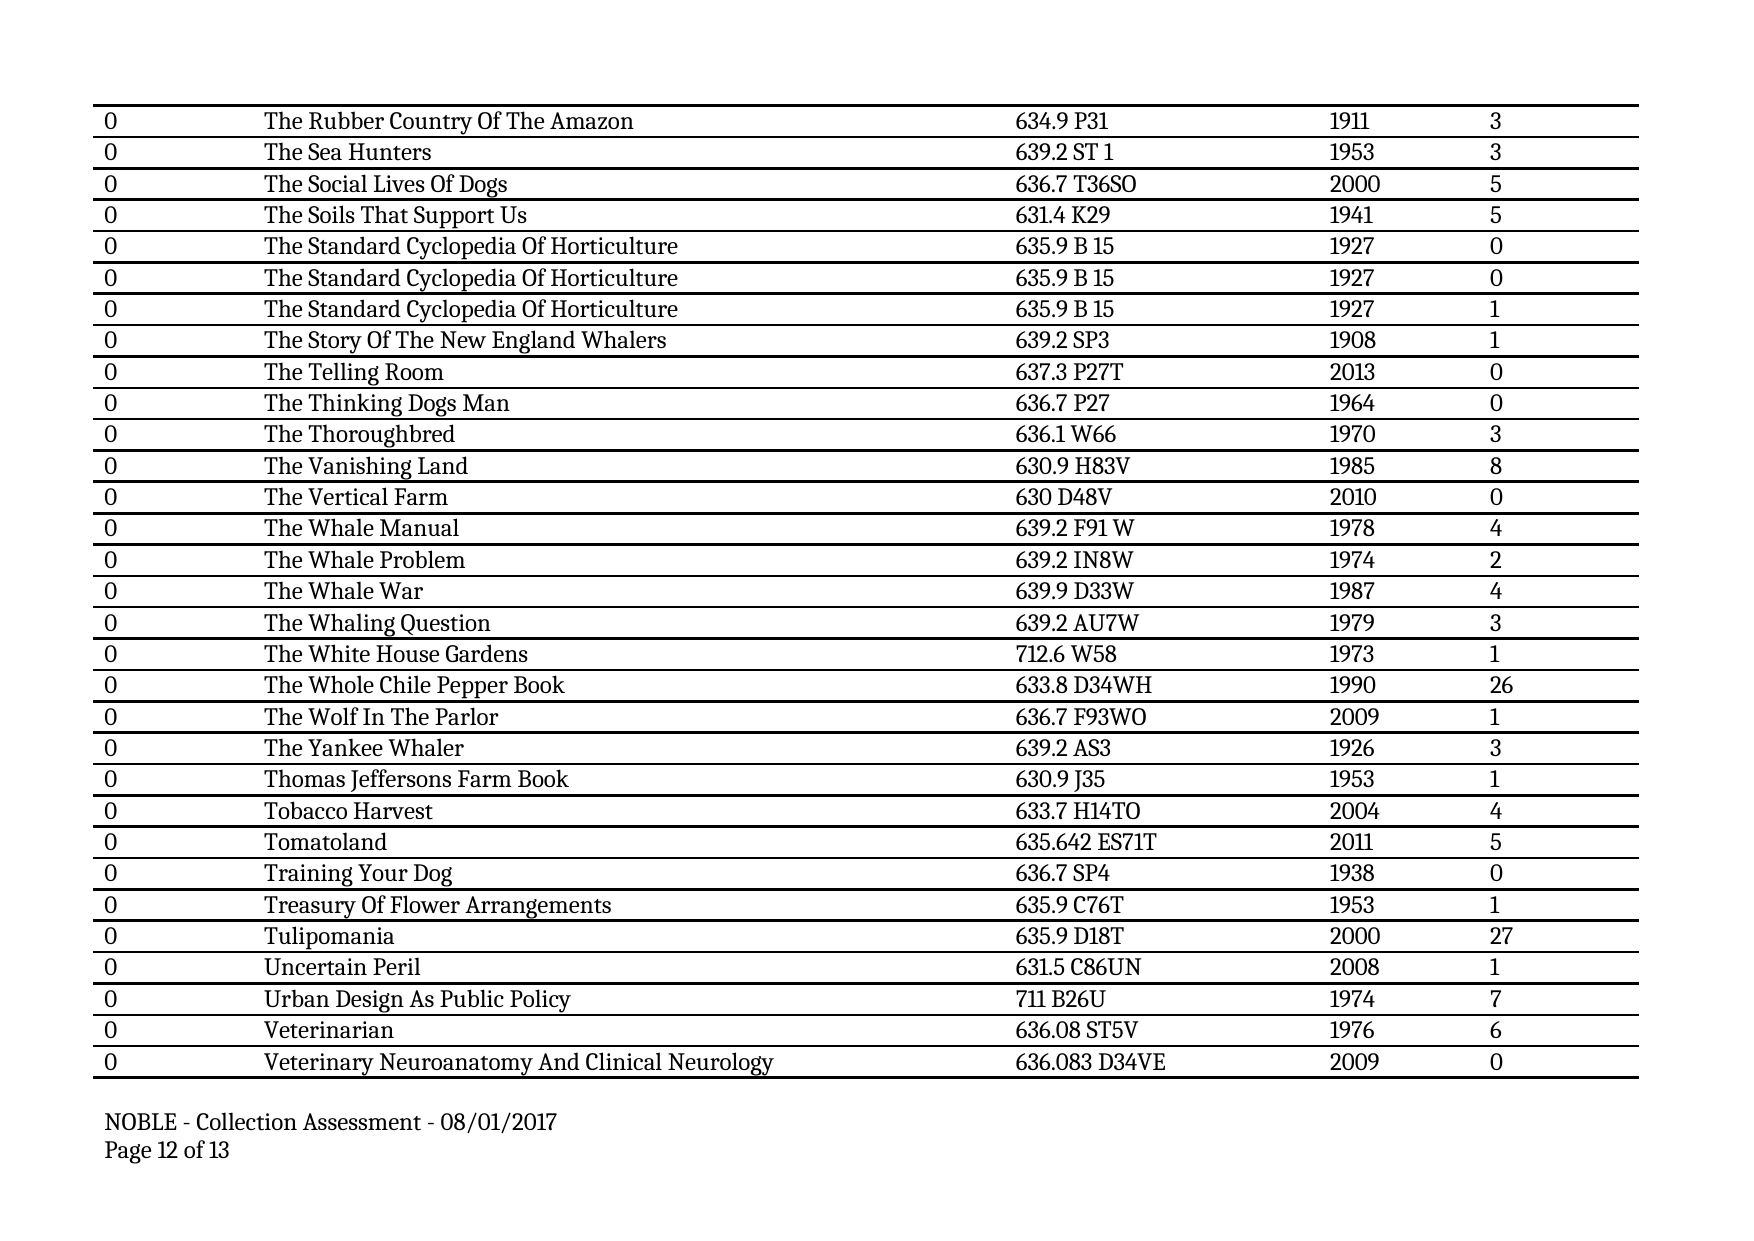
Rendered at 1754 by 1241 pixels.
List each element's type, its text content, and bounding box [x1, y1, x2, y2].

table_cell 4 [1479, 577, 1638, 606]
table_cell 2008 [1319, 953, 1478, 982]
table_cell The Wolf In The Parlor [253, 703, 999, 731]
table_cell 1927 [1319, 232, 1478, 261]
table_cell 1911 [1319, 107, 1478, 136]
table_cell 637.3 P27T [999, 358, 1319, 386]
table_cell 630.9 H83V [999, 452, 1319, 480]
table_cell 639.2 AS3 [999, 734, 1319, 763]
table_cell 4 [1479, 797, 1638, 825]
table_cell 1979 [1319, 608, 1478, 637]
table_cell 636.7 SP4 [999, 859, 1319, 888]
table_cell 630 D48V [999, 483, 1319, 512]
table_cell 2009 [1319, 703, 1478, 731]
table_cell Veterinarian [253, 1016, 999, 1045]
table_cell 0 [93, 640, 253, 668]
table_cell 635.9 B 15 [999, 264, 1319, 292]
table_cell 0 [1479, 358, 1638, 386]
table_cell 1974 [1319, 546, 1478, 574]
table_cell 1 [1479, 891, 1638, 919]
table_cell 1926 [1319, 734, 1478, 763]
table_cell 0 [93, 734, 253, 763]
table_cell 0 [93, 201, 253, 229]
table_cell 0 [93, 1047, 253, 1076]
table_cell 0 [93, 985, 253, 1013]
table_cell The Soils That Support Us [253, 201, 999, 229]
table_cell 0 [93, 138, 253, 167]
table_cell 0 [93, 295, 253, 324]
table_cell 2011 [1319, 828, 1478, 857]
table_cell 1964 [1319, 389, 1478, 418]
table_cell 636.1 W66 [999, 420, 1319, 449]
table_cell 2010 [1319, 483, 1478, 512]
table_cell 5 [1479, 170, 1638, 198]
table_cell 1976 [1319, 1016, 1478, 1045]
table_cell The Thoroughbred [253, 420, 999, 449]
table_cell 5 [1479, 828, 1638, 857]
table_cell 0 [1479, 264, 1638, 292]
table_cell 634.9 P31 [999, 107, 1319, 136]
table_cell 0 [1479, 389, 1638, 418]
table_cell 636.7 T36SO [999, 170, 1319, 198]
table_cell 1974 [1319, 985, 1478, 1013]
table_cell 639.2 SP3 [999, 326, 1319, 355]
table_cell 5 [1479, 201, 1638, 229]
table_cell 636.7 P27 [999, 389, 1319, 418]
table_cell 0 [93, 828, 253, 857]
table_cell The Standard Cyclopedia Of Horticulture [253, 295, 999, 324]
table_cell 0 [93, 891, 253, 919]
table_cell 635.9 C76T [999, 891, 1319, 919]
table_cell 8 [1479, 452, 1638, 480]
table_cell 3 [1479, 420, 1638, 449]
table_cell 26 [1479, 671, 1638, 700]
table_cell The Story Of The New England Whalers [253, 326, 999, 355]
table_cell The Whale Problem [253, 546, 999, 574]
table_cell 3 [1479, 608, 1638, 637]
table_cell 0 [1479, 483, 1638, 512]
table_cell 630.9 J35 [999, 765, 1319, 794]
table_cell The Standard Cyclopedia Of Horticulture [253, 232, 999, 261]
table_cell The Social Lives Of Dogs [253, 170, 999, 198]
table_cell 0 [93, 515, 253, 543]
table_cell 0 [93, 1016, 253, 1045]
table_cell The Yankee Whaler [253, 734, 999, 763]
table_cell The Whaling Question [253, 608, 999, 637]
table_cell Training Your Dog [253, 859, 999, 888]
table_cell 0 [93, 389, 253, 418]
table_cell 0 [93, 577, 253, 606]
table_cell 0 [93, 703, 253, 731]
table_cell 639.2 F91 W [999, 515, 1319, 543]
table_cell The Vertical Farm [253, 483, 999, 512]
table_cell 1987 [1319, 577, 1478, 606]
table_cell Tomatoland [253, 828, 999, 857]
table_cell 633.7 H14TO [999, 797, 1319, 825]
table_cell 7 [1479, 985, 1638, 1013]
table_cell Tobacco Harvest [253, 797, 999, 825]
table_cell The Whale War [253, 577, 999, 606]
table_cell 0 [93, 546, 253, 574]
table_cell 0 [93, 420, 253, 449]
table_cell 1927 [1319, 295, 1478, 324]
table_cell The Standard Cyclopedia Of Horticulture [253, 264, 999, 292]
table_cell 635.9 B 15 [999, 232, 1319, 261]
table_cell Veterinary Neuroanatomy And Clinical Neurology [253, 1047, 999, 1076]
table_cell 0 [93, 232, 253, 261]
table_cell 711 B26U [999, 985, 1319, 1013]
table_cell The Sea Hunters [253, 138, 999, 167]
table_cell 635.642 ES71T [999, 828, 1319, 857]
table_cell 2000 [1319, 170, 1478, 198]
table_cell Thomas Jeffersons Farm Book [253, 765, 999, 794]
table_cell 639.2 ST 1 [999, 138, 1319, 167]
table_cell 1908 [1319, 326, 1478, 355]
table_cell 4 [1479, 515, 1638, 543]
table_cell 639.2 IN8W [999, 546, 1319, 574]
table_cell 0 [93, 797, 253, 825]
table_cell 0 [1479, 1047, 1638, 1076]
table_cell 0 [1479, 859, 1638, 888]
table_cell 635.9 B 15 [999, 295, 1319, 324]
table_cell 712.6 W58 [999, 640, 1319, 668]
table_cell 27 [1479, 922, 1638, 951]
table_cell 1 [1479, 295, 1638, 324]
table_cell 0 [93, 765, 253, 794]
table_cell 2004 [1319, 797, 1478, 825]
table_cell 0 [93, 264, 253, 292]
table_cell The Whole Chile Pepper Book [253, 671, 999, 700]
table_cell 631.4 K29 [999, 201, 1319, 229]
table_cell 631.5 C86UN [999, 953, 1319, 982]
table_cell 639.2 AU7W [999, 608, 1319, 637]
table_cell 639.9 D33W [999, 577, 1319, 606]
table_cell 0 [1479, 232, 1638, 261]
table_cell 3 [1479, 734, 1638, 763]
table_cell 1990 [1319, 671, 1478, 700]
table_cell 1978 [1319, 515, 1478, 543]
table_cell Tulipomania [253, 922, 999, 951]
table_cell 6 [1479, 1016, 1638, 1045]
table_cell 2000 [1319, 922, 1478, 951]
table_cell 636.08 ST5V [999, 1016, 1319, 1045]
table_cell 2 [1479, 546, 1638, 574]
table_cell 0 [93, 170, 253, 198]
table_cell 633.8 D34WH [999, 671, 1319, 700]
table_cell 1 [1479, 640, 1638, 668]
table_cell 0 [93, 608, 253, 637]
table_cell 1953 [1319, 138, 1478, 167]
table_cell 1973 [1319, 640, 1478, 668]
table_cell Urban Design As Public Policy [253, 985, 999, 1013]
table_cell The Vanishing Land [253, 452, 999, 480]
table_cell The Telling Room [253, 358, 999, 386]
table_cell Uncertain Peril [253, 953, 999, 982]
table_cell 0 [93, 107, 253, 136]
table_cell 0 [93, 326, 253, 355]
table_cell Treasury Of Flower Arrangements [253, 891, 999, 919]
table_cell 635.9 D18T [999, 922, 1319, 951]
table_cell 1927 [1319, 264, 1478, 292]
table_cell 3 [1479, 107, 1638, 136]
table_cell 1 [1479, 953, 1638, 982]
table_cell 0 [93, 483, 253, 512]
table_cell 1938 [1319, 859, 1478, 888]
table_cell 0 [93, 859, 253, 888]
table_cell 1970 [1319, 420, 1478, 449]
table_cell The White House Gardens [253, 640, 999, 668]
table_cell 1953 [1319, 891, 1478, 919]
table_cell 1985 [1319, 452, 1478, 480]
table_cell 1 [1479, 703, 1638, 731]
table_cell 636.7 F93WO [999, 703, 1319, 731]
table_cell The Rubber Country Of The Amazon [253, 107, 999, 136]
table_cell 1 [1479, 765, 1638, 794]
table_cell 636.083 D34VE [999, 1047, 1319, 1076]
table_cell 0 [93, 953, 253, 982]
table_cell 3 [1479, 138, 1638, 167]
table_cell 0 [93, 358, 253, 386]
table_cell 1 [1479, 326, 1638, 355]
table_cell 0 [93, 671, 253, 700]
table_cell 2009 [1319, 1047, 1478, 1076]
table_cell The Thinking Dogs Man [253, 389, 999, 418]
table_cell 2013 [1319, 358, 1478, 386]
table_cell 0 [93, 452, 253, 480]
table_cell 0 [93, 922, 253, 951]
table_cell 1953 [1319, 765, 1478, 794]
table_cell 1941 [1319, 201, 1478, 229]
table_cell The Whale Manual [253, 515, 999, 543]
